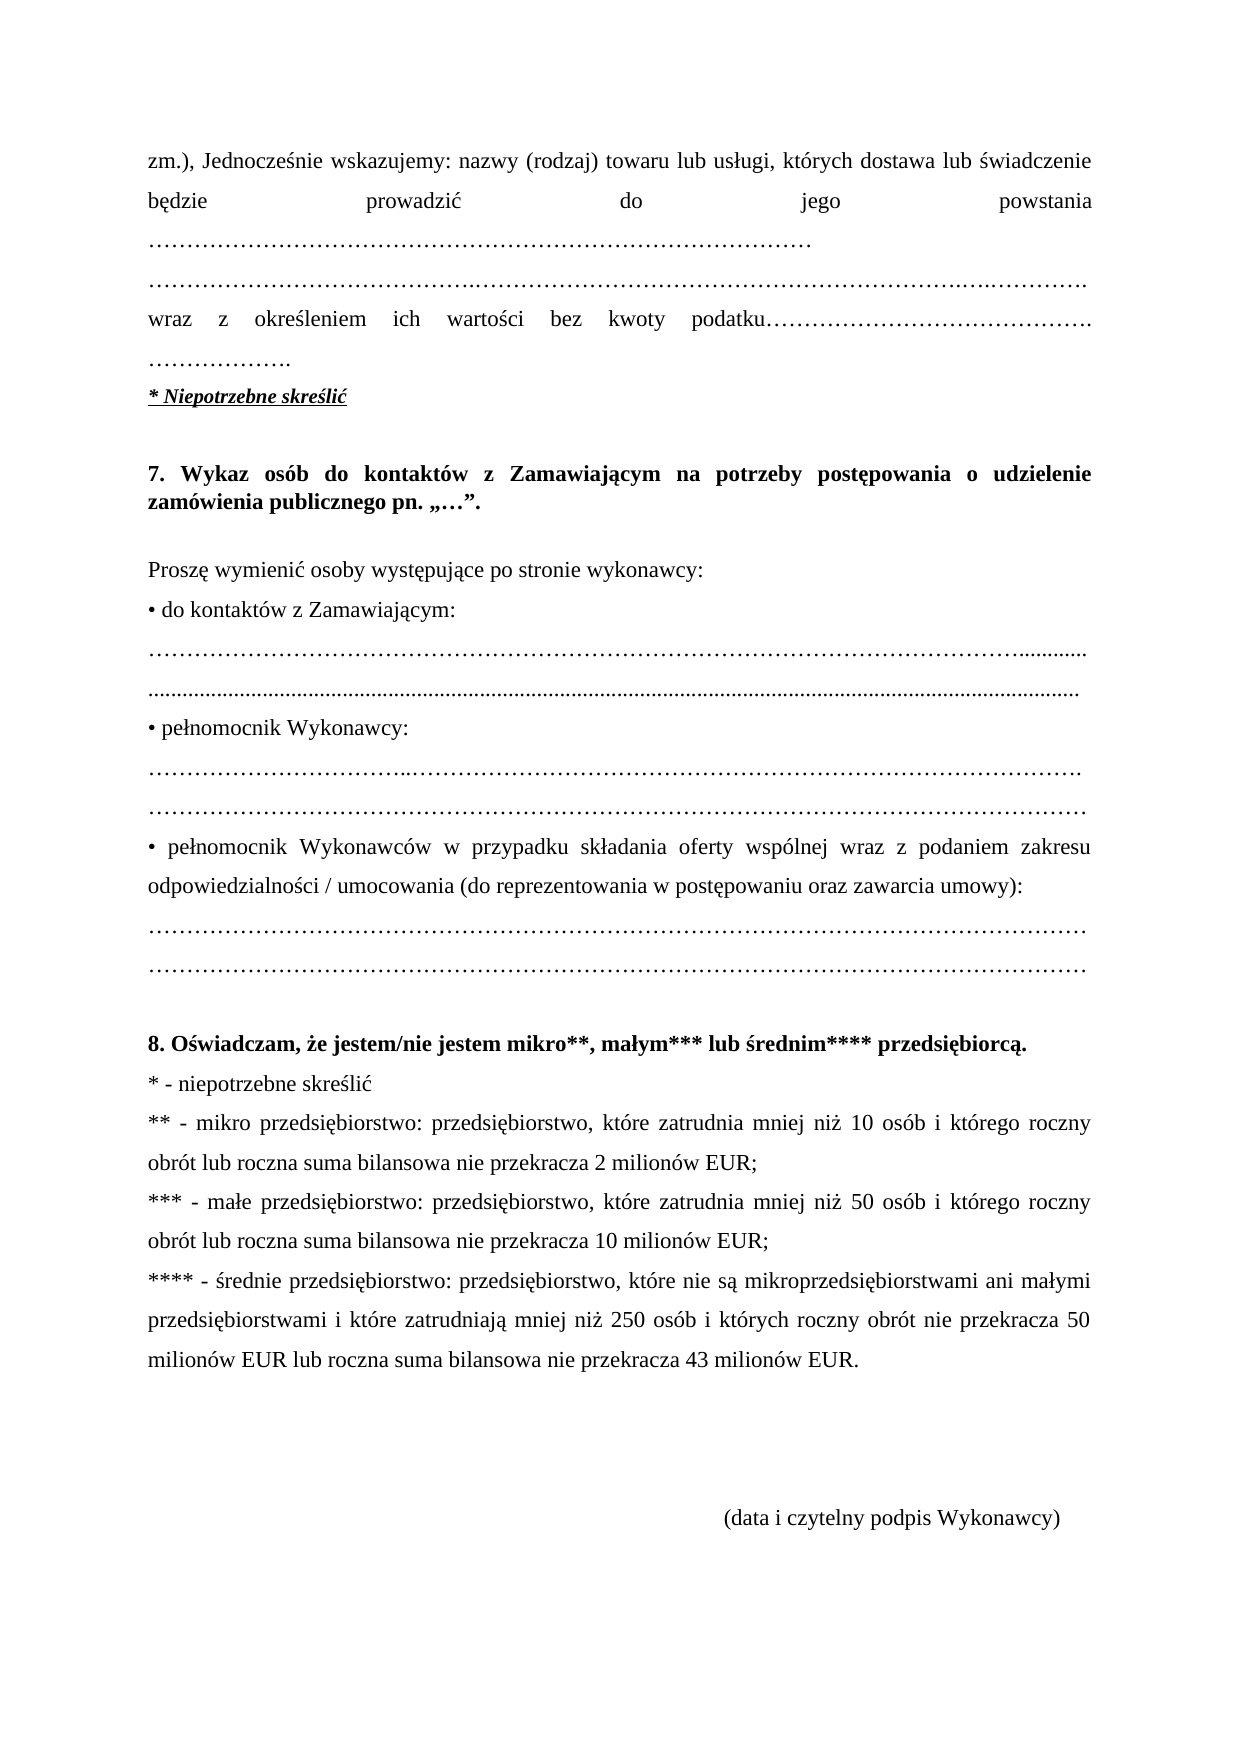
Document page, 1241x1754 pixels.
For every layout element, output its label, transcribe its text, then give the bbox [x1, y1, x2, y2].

text • do kontaktów z Zamawiającym: [148, 596, 1093, 622]
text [148, 148, 1093, 371]
text * Niepotrzebne skreślić [148, 384, 1093, 408]
text • pełnomocnik Wykonawcy: [148, 714, 1093, 741]
text ………………………………………………………………………………………………………………………………………………………………………………………………………………………… [148, 912, 1093, 977]
text 8. Oświadczam, że jestem/nie jestem mikro**, małym*** lub średnim**** przedsiębiorcą. [148, 1030, 1093, 1056]
text **** - średnie przedsiębiorstwo: przedsiębiorstwo, które nie są mikroprzedsiębiorstwami ani małymi przedsiębiorstwami i które zatrudniają mniej niż 250 osób i których roczny obrót nie przekracza 50 milionów EUR lub roczna suma bilansowa nie przekracza 43 milionów EUR. [148, 1267, 1093, 1372]
text ……………………………………………………………………………………………………............................................................................................................................................................................... [148, 635, 1093, 701]
text Proszę wymienić osoby występujące po stronie wykonawcy: [148, 556, 1093, 583]
text *** - małe przedsiębiorstwo: przedsiębiorstwo, które zatrudnia mniej niż 50 osób i którego roczny obrót lub roczna suma bilansowa nie przekracza 10 milionów EUR; [148, 1188, 1093, 1254]
text * - niepotrzebne skreślić [148, 1069, 1093, 1096]
text 7. Wykaz osób do kontaktów z Zamawiającym na potrzeby postępowania o udzielenie zamówienia publicznego pn. „…”. [148, 460, 1093, 515]
text …………………………………………………………………………………………………………… [148, 793, 1093, 819]
text (data i czytelny podpis Wykonawcy) [148, 1504, 1093, 1530]
text ……………………………..……………………………………………………………………………. [148, 754, 1093, 780]
text • pełnomocnik Wykonawców w przypadku składania oferty wspólnej wraz z podaniem zakresu odpowiedzialności / umocowania (do reprezentowania w postępowaniu oraz zawarcia umowy): [148, 833, 1093, 898]
text ** - mikro przedsiębiorstwo: przedsiębiorstwo, które zatrudnia mniej niż 10 osób i którego roczny obrót lub roczna suma bilansowa nie przekracza 2 milionów EUR; [148, 1109, 1093, 1175]
